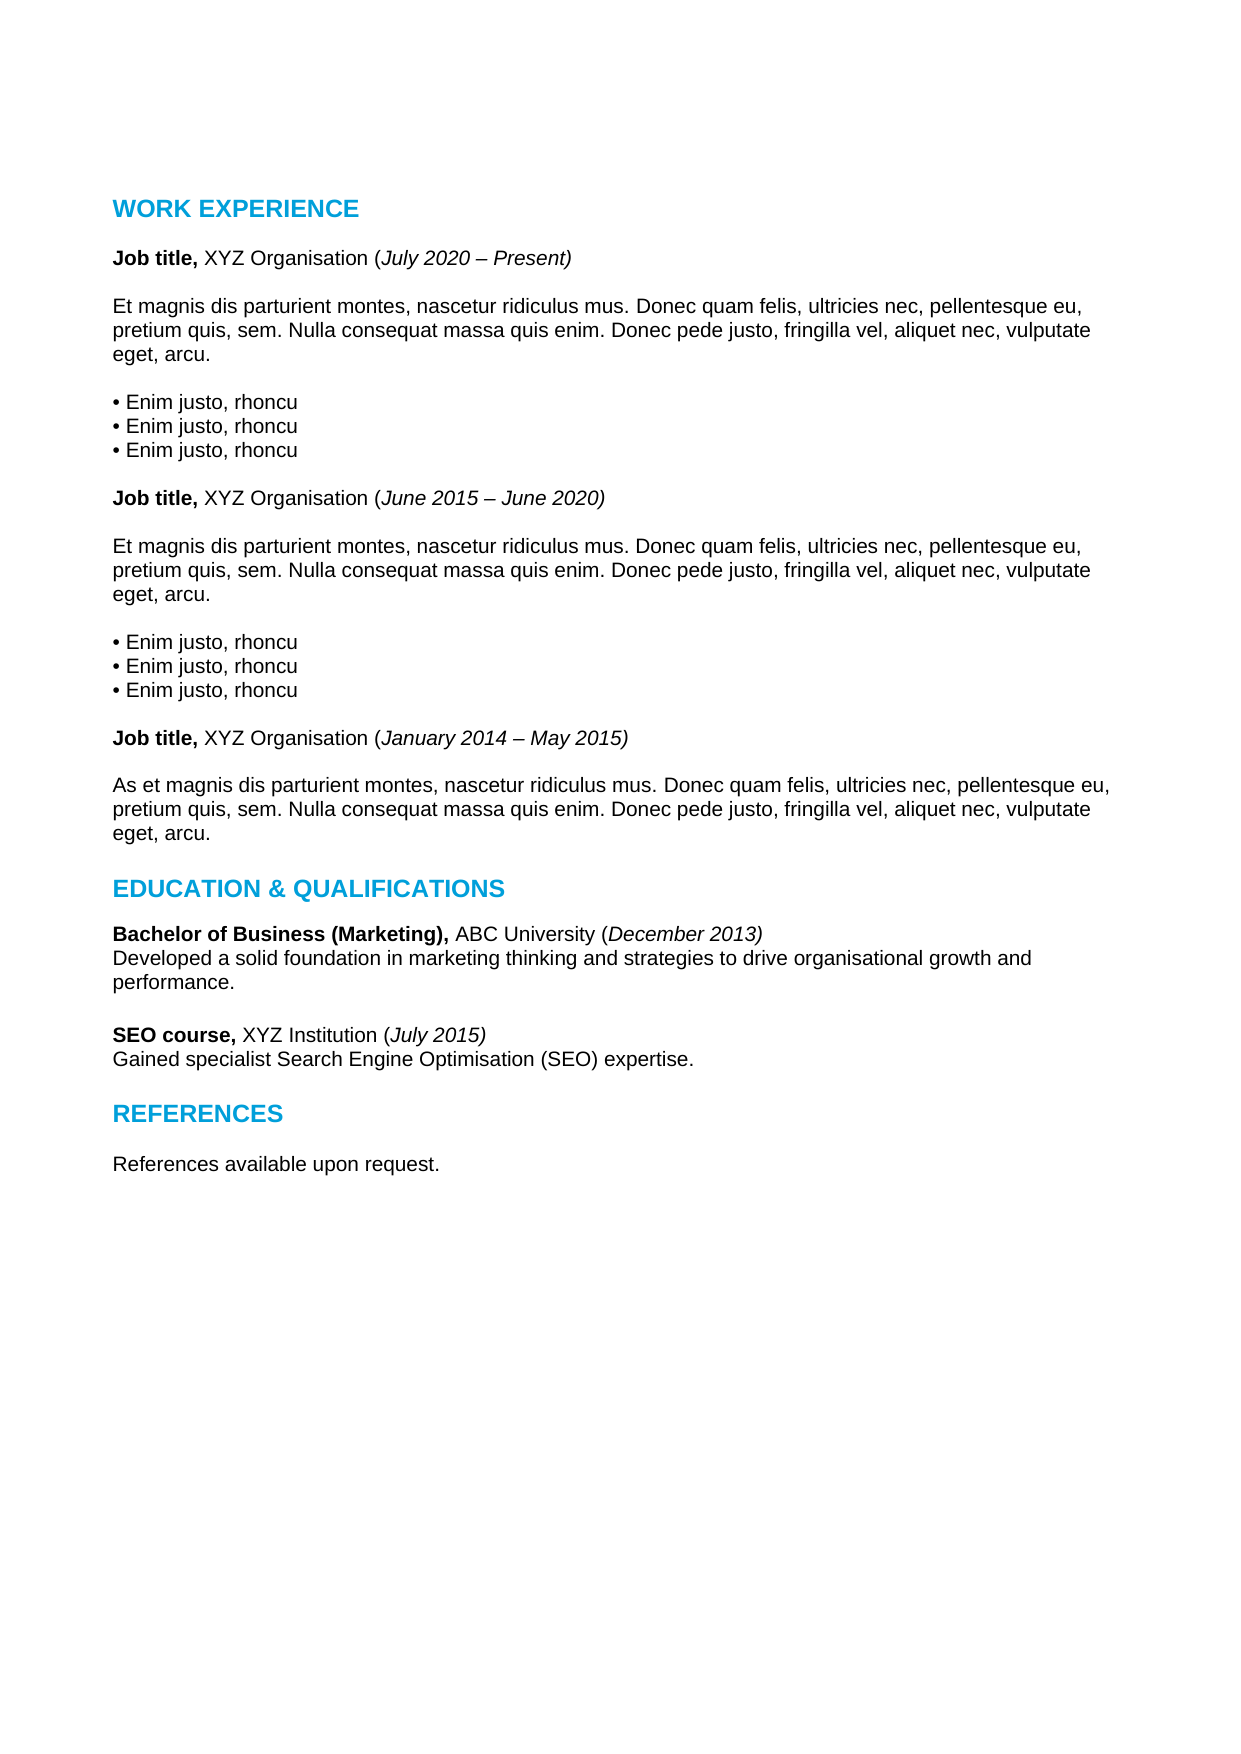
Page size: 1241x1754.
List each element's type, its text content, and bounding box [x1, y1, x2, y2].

text Job title, XYZ Organisation (July 2020 – Present) [112, 246, 1128, 270]
text • Enim justo, rhoncu [112, 438, 1128, 462]
text • Enim justo, rhoncu [112, 677, 1128, 701]
text WORK EXPERIENCE [112, 193, 1128, 222]
text • Enim justo, rhoncu [112, 414, 1128, 438]
text Et magnis dis parturient montes, nascetur ridiculus mus. Donec quam felis, ultricies nec, pellentesque eu, pretium quis, sem. Nulla consequat massa quis enim. Donec pede justo, fringilla vel, aliquet nec, vulputate eget, arcu. [112, 534, 1128, 606]
text Job title, XYZ Organisation (January 2014 – May 2015) [112, 725, 1128, 749]
text Et magnis dis parturient montes, nascetur ridiculus mus. Donec quam felis, ultricies nec, pellentesque eu, pretium quis, sem. Nulla consequat massa quis enim. Donec pede justo, fringilla vel, aliquet nec, vulputate eget, arcu. [112, 294, 1128, 366]
text • Enim justo, rhoncu [112, 629, 1128, 653]
text Job title, XYZ Organisation (June 2015 – June 2020) [112, 486, 1128, 510]
text REFERENCES [112, 1099, 1128, 1128]
text • Enim justo, rhoncu [112, 653, 1128, 677]
text Gained specialist Search Engine Optimisation (SEO) expertise. [112, 1046, 1128, 1070]
text SEO course, XYZ Institution (July 2015) [112, 1022, 1128, 1046]
text Bachelor of Business (Marketing), ABC University (December 2013) [112, 922, 1128, 946]
text • Enim justo, rhoncu [112, 390, 1128, 414]
text As et magnis dis parturient montes, nascetur ridiculus mus. Donec quam felis, ultricies nec, pellentesque eu, pretium quis, sem. Nulla consequat massa quis enim. Donec pede justo, fringilla vel, aliquet nec, vulputate eget, arcu. [112, 773, 1128, 845]
text References available upon request. [112, 1152, 1128, 1176]
text Developed a solid foundation in marketing thinking and strategies to drive organisational growth and performance. [112, 946, 1128, 994]
text EDUCATION & QUALIFICATIONS [112, 874, 1128, 903]
